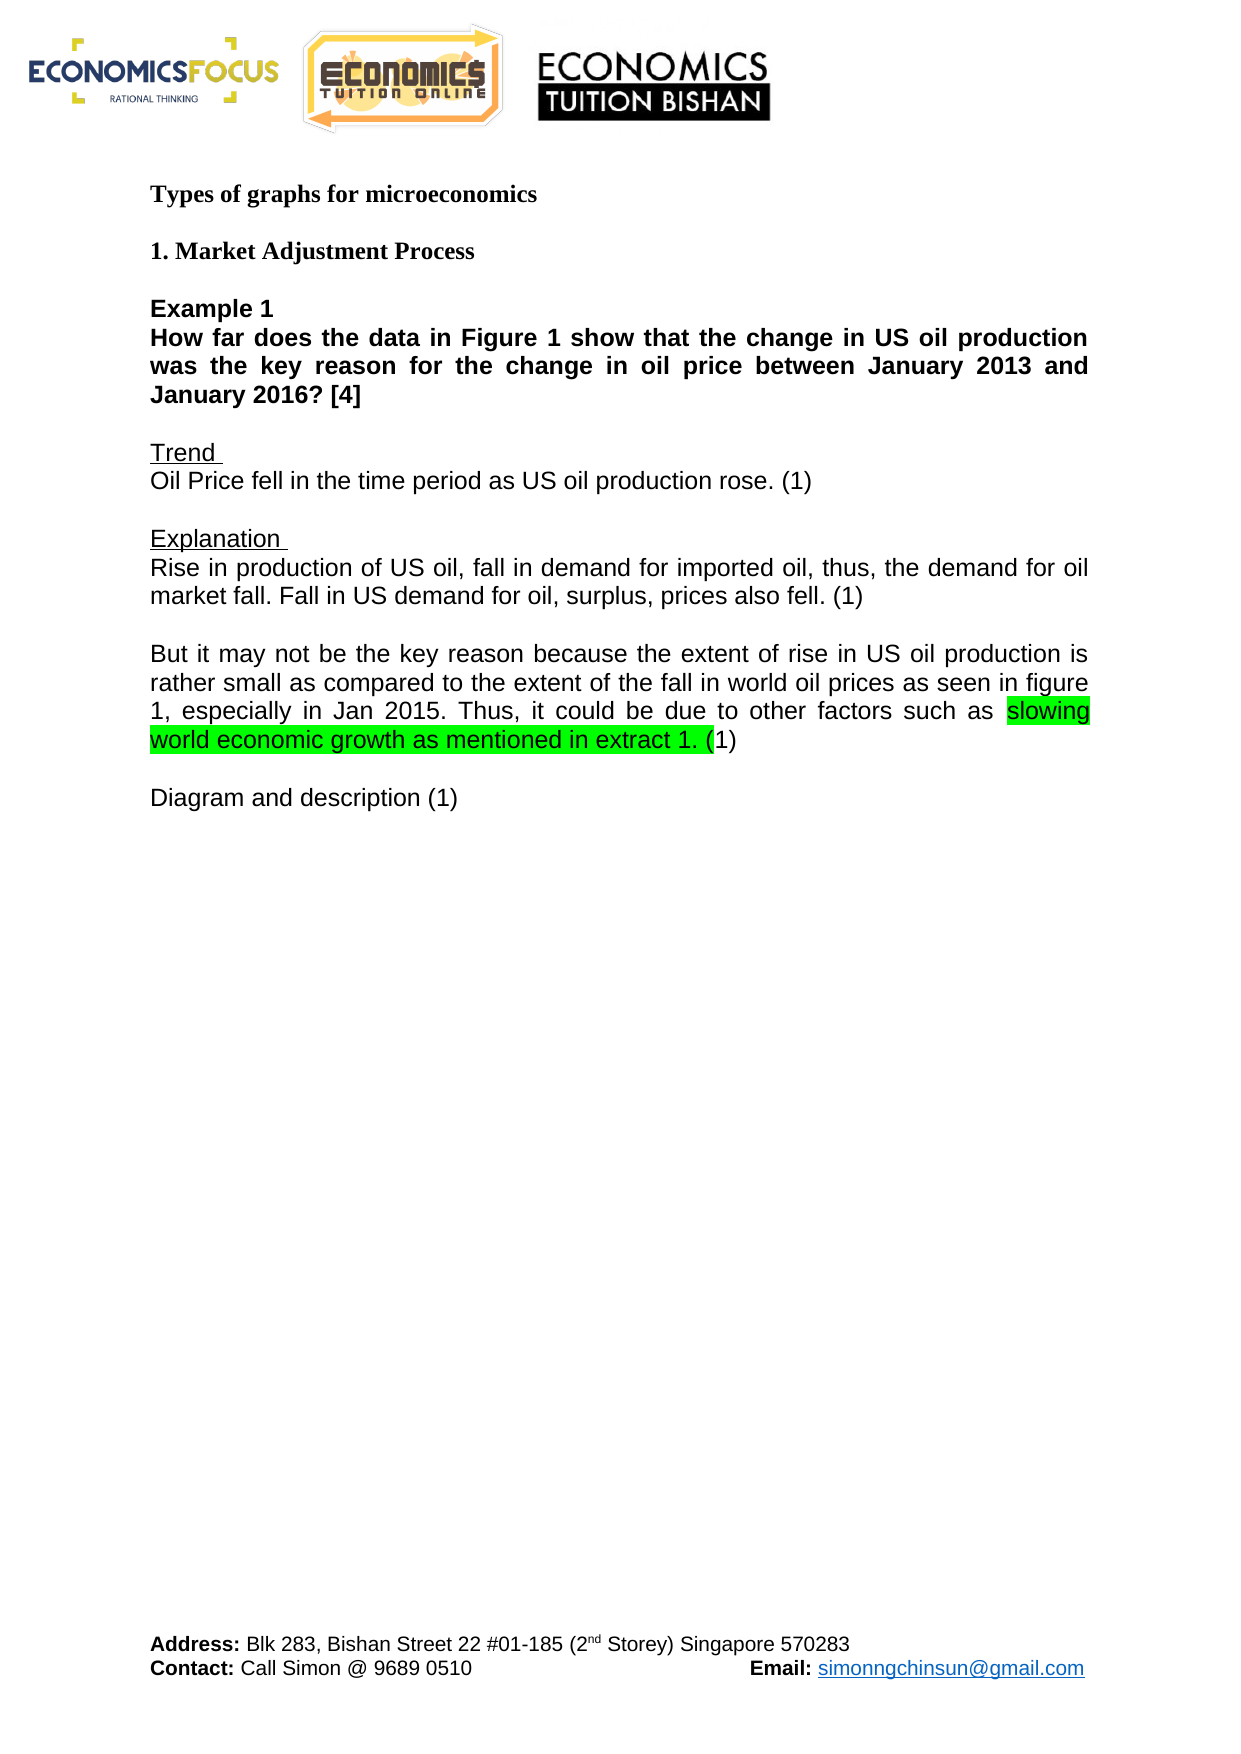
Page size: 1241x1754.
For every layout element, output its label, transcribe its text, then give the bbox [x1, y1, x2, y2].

text Oil Price fell in the time period as US oil production rose. (1) [150, 466, 1090, 495]
text Example 1 [150, 294, 1090, 322]
text Trend [150, 437, 1090, 466]
text Types of graphs for microeconomics [150, 179, 1090, 207]
picture [527, 19, 777, 131]
text 1. Market Adjustment Process [150, 236, 1090, 265]
text Rise in production of US oil, fall in demand for imported oil, thus, the demand for oil market fall. Fall in US demand for oil, surplus, prices also fell. (1) [150, 552, 1090, 610]
text Explanation [150, 524, 1090, 552]
text How far does the data in Figure 1 show that the change in US oil production was the key reason for the change in oil price between January 2013 and January 2016? [4] [150, 322, 1090, 409]
text But it may not be the key reason because the extent of rise in US oil production is rather small as compared to the extent of the fall in world oil prices as seen in figure 1, especially in Jan 2015. Thus, it could be due to other factors such as slowing world economic growth as mentioned in extract 1. (1) [150, 639, 1090, 754]
picture [20, 4, 290, 139]
text Diagram and description (1) [150, 782, 1090, 811]
picture [298, 18, 508, 139]
